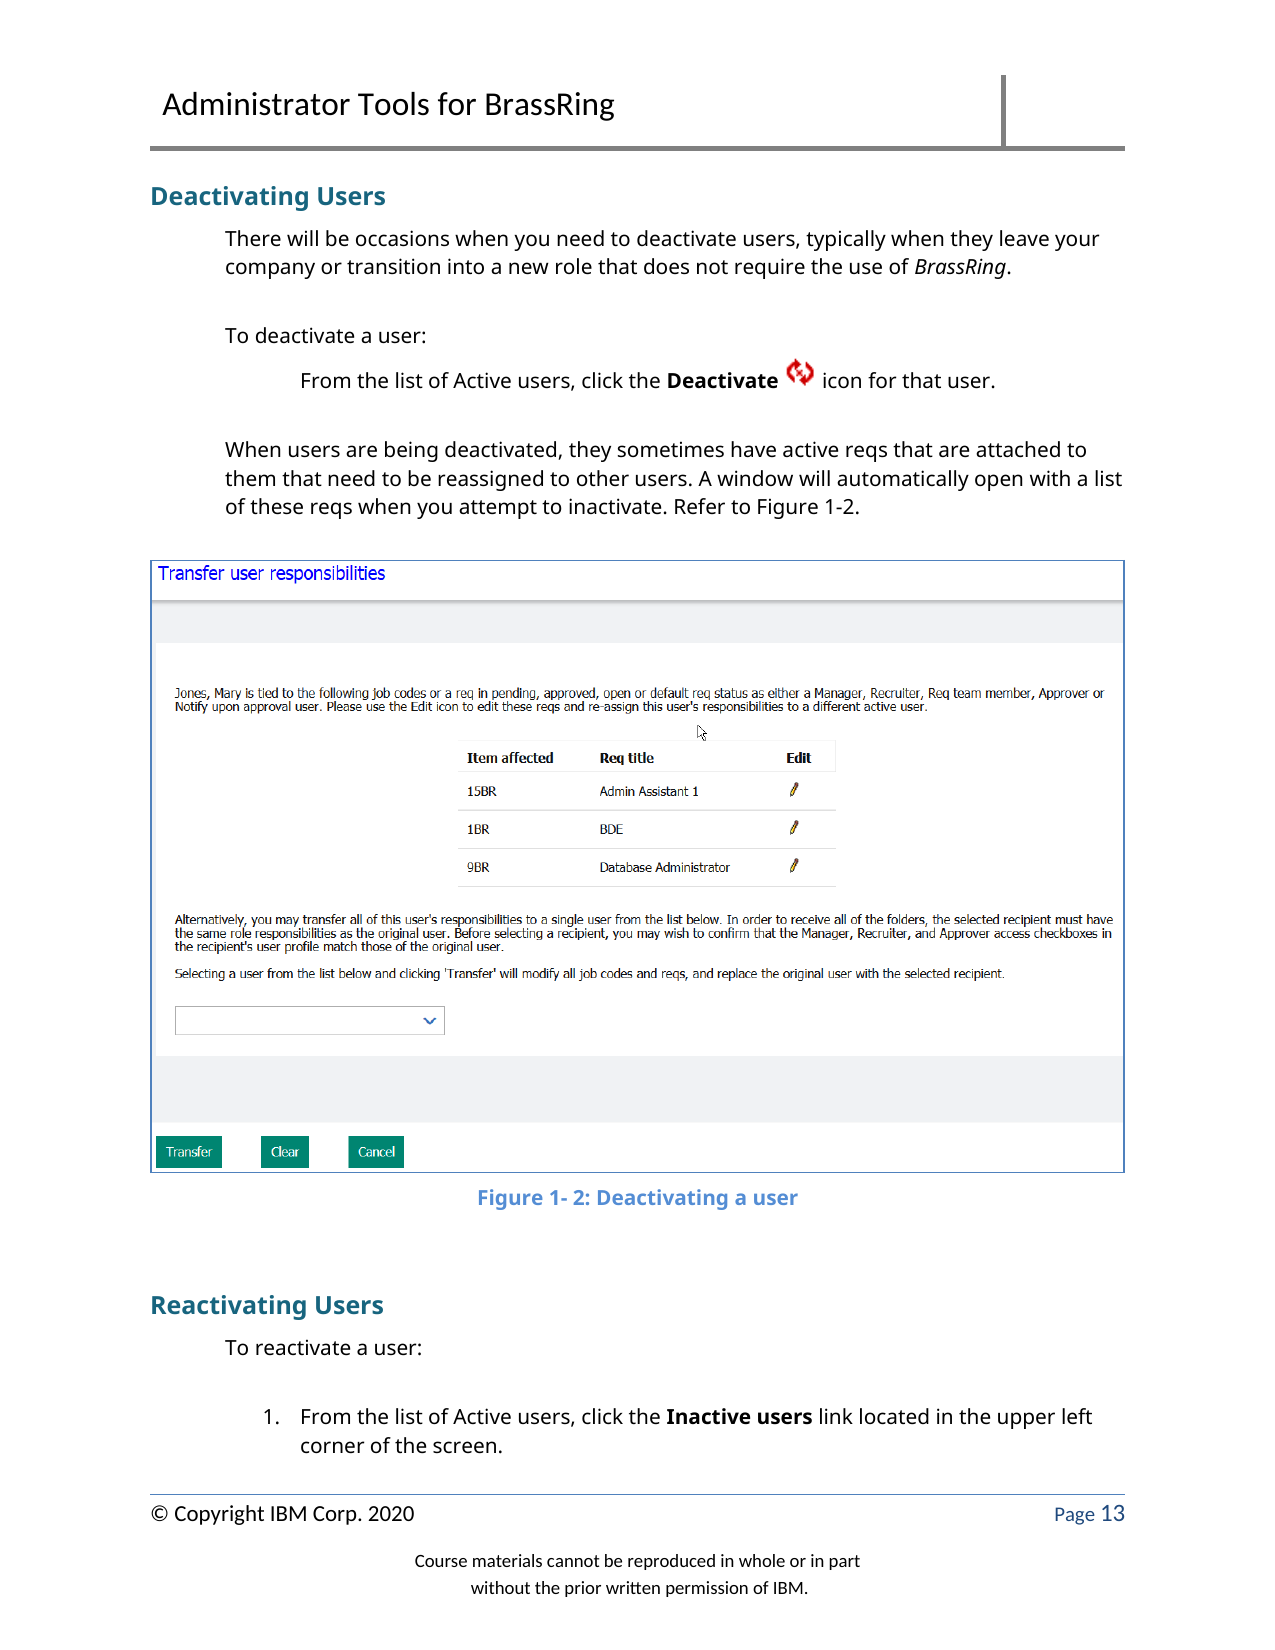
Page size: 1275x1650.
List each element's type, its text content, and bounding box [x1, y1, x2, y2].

subtitle Deactivating Users [150, 178, 1125, 212]
text When users are being deactivated, they sometimes have active reqs that are attached to them that need to be reassigned to other users. A window will automatically open with a list of these reqs when you attempt to inactivate. Refer to Figure 1-2. [225, 436, 1125, 521]
picture [784, 356, 817, 389]
subtitle Reactivating Users [150, 1287, 1125, 1322]
text There will be occasions when you need to deactivate users, typically when they leave your company or transition into a new role that does not require the use of BrassRing. [225, 224, 1125, 281]
text Figure 1- 2: Deactivating a user [150, 1183, 1125, 1211]
text To deactivate a user: [150, 321, 1125, 350]
text From the list of Active users, click the Deactivate icon for that user. [225, 356, 1125, 394]
text To reactivate a user: [150, 1333, 1125, 1361]
list From the list of Active users, click the Inactive users link located in the upper left corner of the screen. [262, 1402, 1125, 1459]
picture [152, 561, 1123, 1172]
